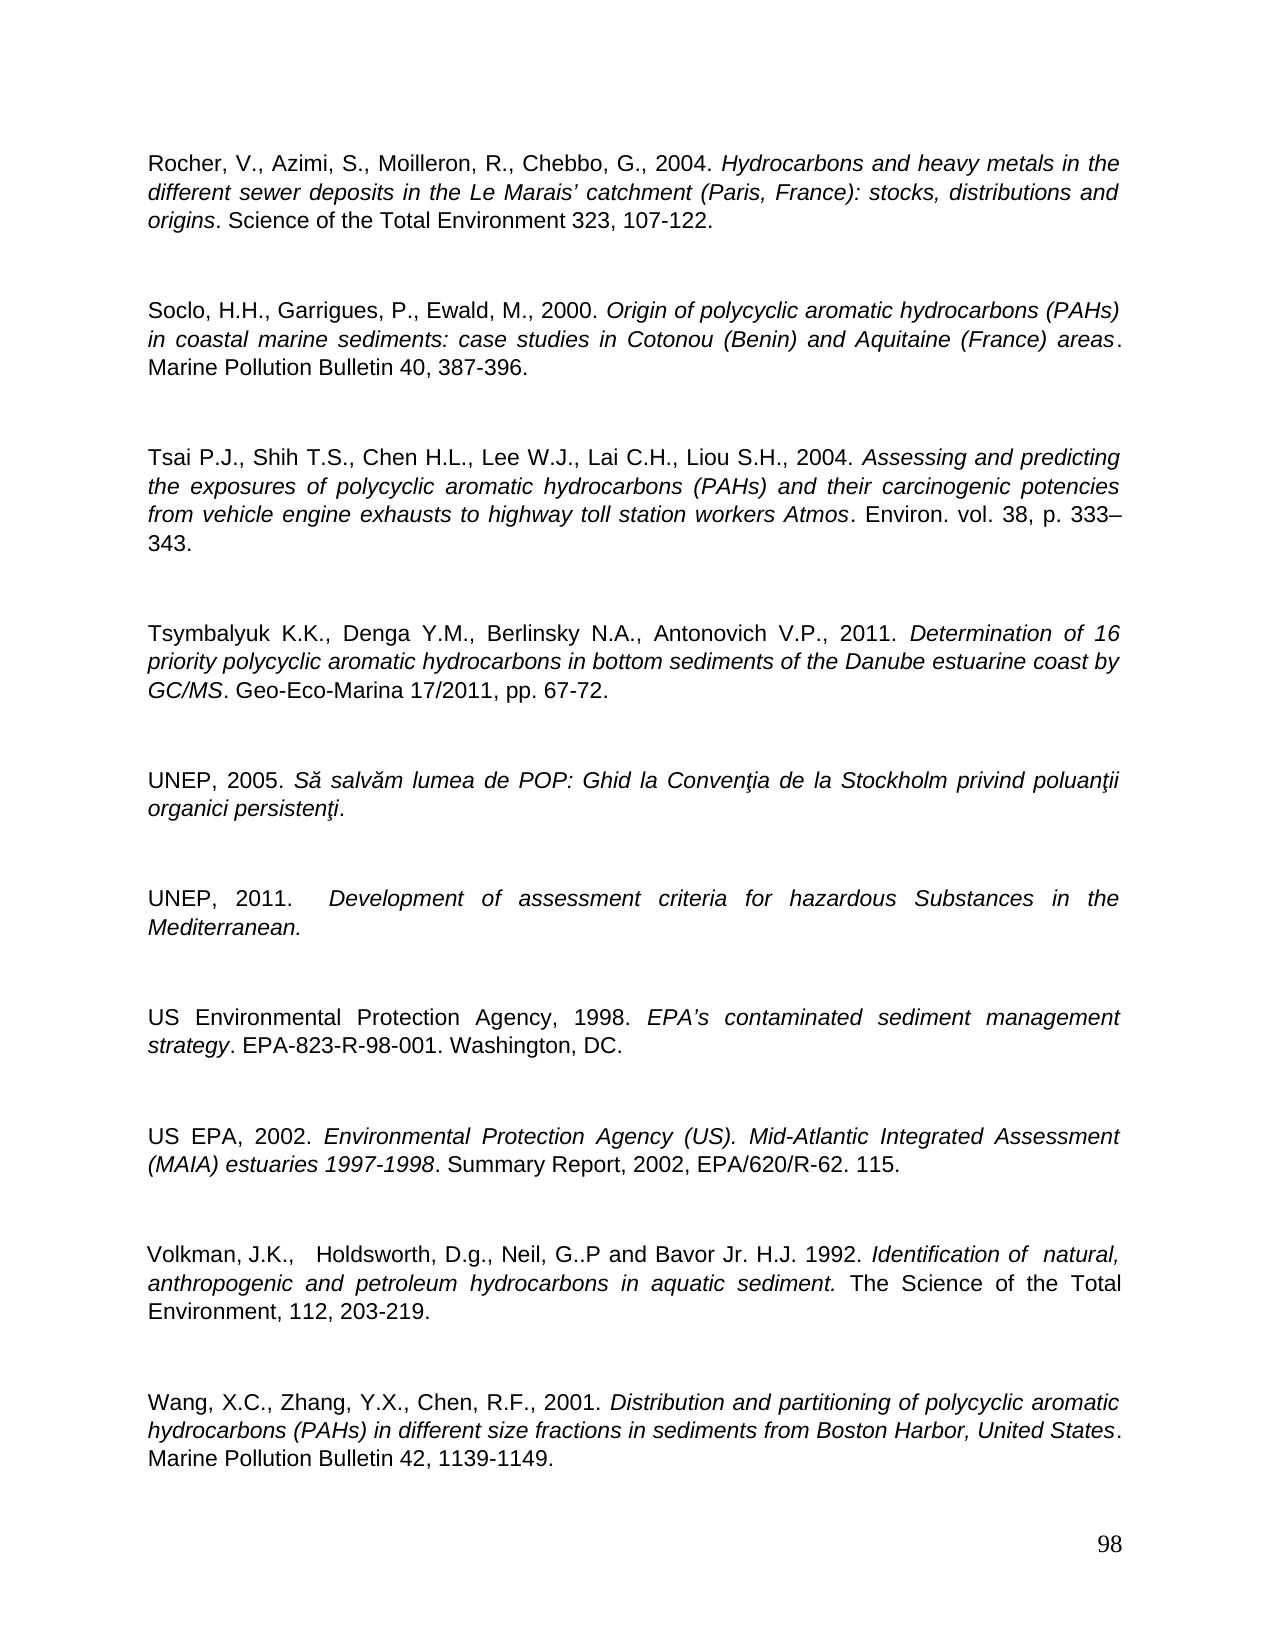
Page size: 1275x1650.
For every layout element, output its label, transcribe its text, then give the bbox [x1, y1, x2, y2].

text UNEP, 2011. Development of assessment criteria for hazardous Substances in the . [148, 885, 1122, 940]
text Volkman, J.K., Holdsworth, D.g., Neil, G..P and Bavor Jr. H.J. 1992. Identification of natural, anthropogenic and petroleum hydrocarbons in aquatic sediment. The Science of the Total Environment, 112, 203-219. [147, 1241, 1122, 1324]
text Soclo, H.H., Garrigues, P., Ewald, M., 2000. Origin of polycyclic aromatic hydrocarbons (PAHs) in coastal marine sediments: case studies in () and () areas. Marine Pollution Bulletin 40, 387-396. [148, 297, 1122, 380]
text Rocher, V., Azimi, S., Moilleron, R., Chebbo, G., 2004. Hydrocarbons and heavy metals in the different sewer deposits in the Le Marais’ catchment (): stocks, distributions and origins. Science of the Total Environment 323, 107-122. [148, 150, 1122, 233]
text Tsymbalyuk K.K., Denga Y.M., Berlinsky N.A., Antonovich V.P., 2011. Determination of 16 priority polycyclic aromatic hydrocarbons in bottom sediments of the estuarine coast by GC/MS. Geo-Eco-Marina 17/2011, pp. 67-72. [148, 620, 1122, 703]
text Tsai P.J., Shih T.S., Chen H.L., Lee W.J., Lai C.H., Liou S.H., 2004. Assessing and predicting the exposures of polycyclic aromatic hydrocarbons (PAHs) and their carcinogenic potencies from vehicle engine exhausts to highway toll station workers Atmos. Environ. vol. 38, p. 333–343. [148, 444, 1122, 556]
text UNEP, 2005. Să salvăm lumea de : Ghid la Convenţia de la Stockholm privind poluanţii organici persistenţi. [148, 767, 1122, 822]
text EPA, 2002. Environmental Protection Agency (US). Mid-Atlantic Integrated Assessment (MAIA) estuaries 1997-1998. Summary Report, 2002, EPA/620/R-62. 115. [148, 1123, 1122, 1177]
text Wang, X.C., Zhang, Y.X., Chen, R.F., 2001. Distribution and partitioning of polycyclic aromatic hydrocarbons (PAHs) in different size fractions in sediments from . Marine Pollution Bulletin 42, 1139-1149. [148, 1388, 1122, 1472]
text US Environmental Protection Agency, 1998. EPA’s contaminated sediment management strategy. EPA-823-R-98-001. . [148, 1004, 1122, 1059]
